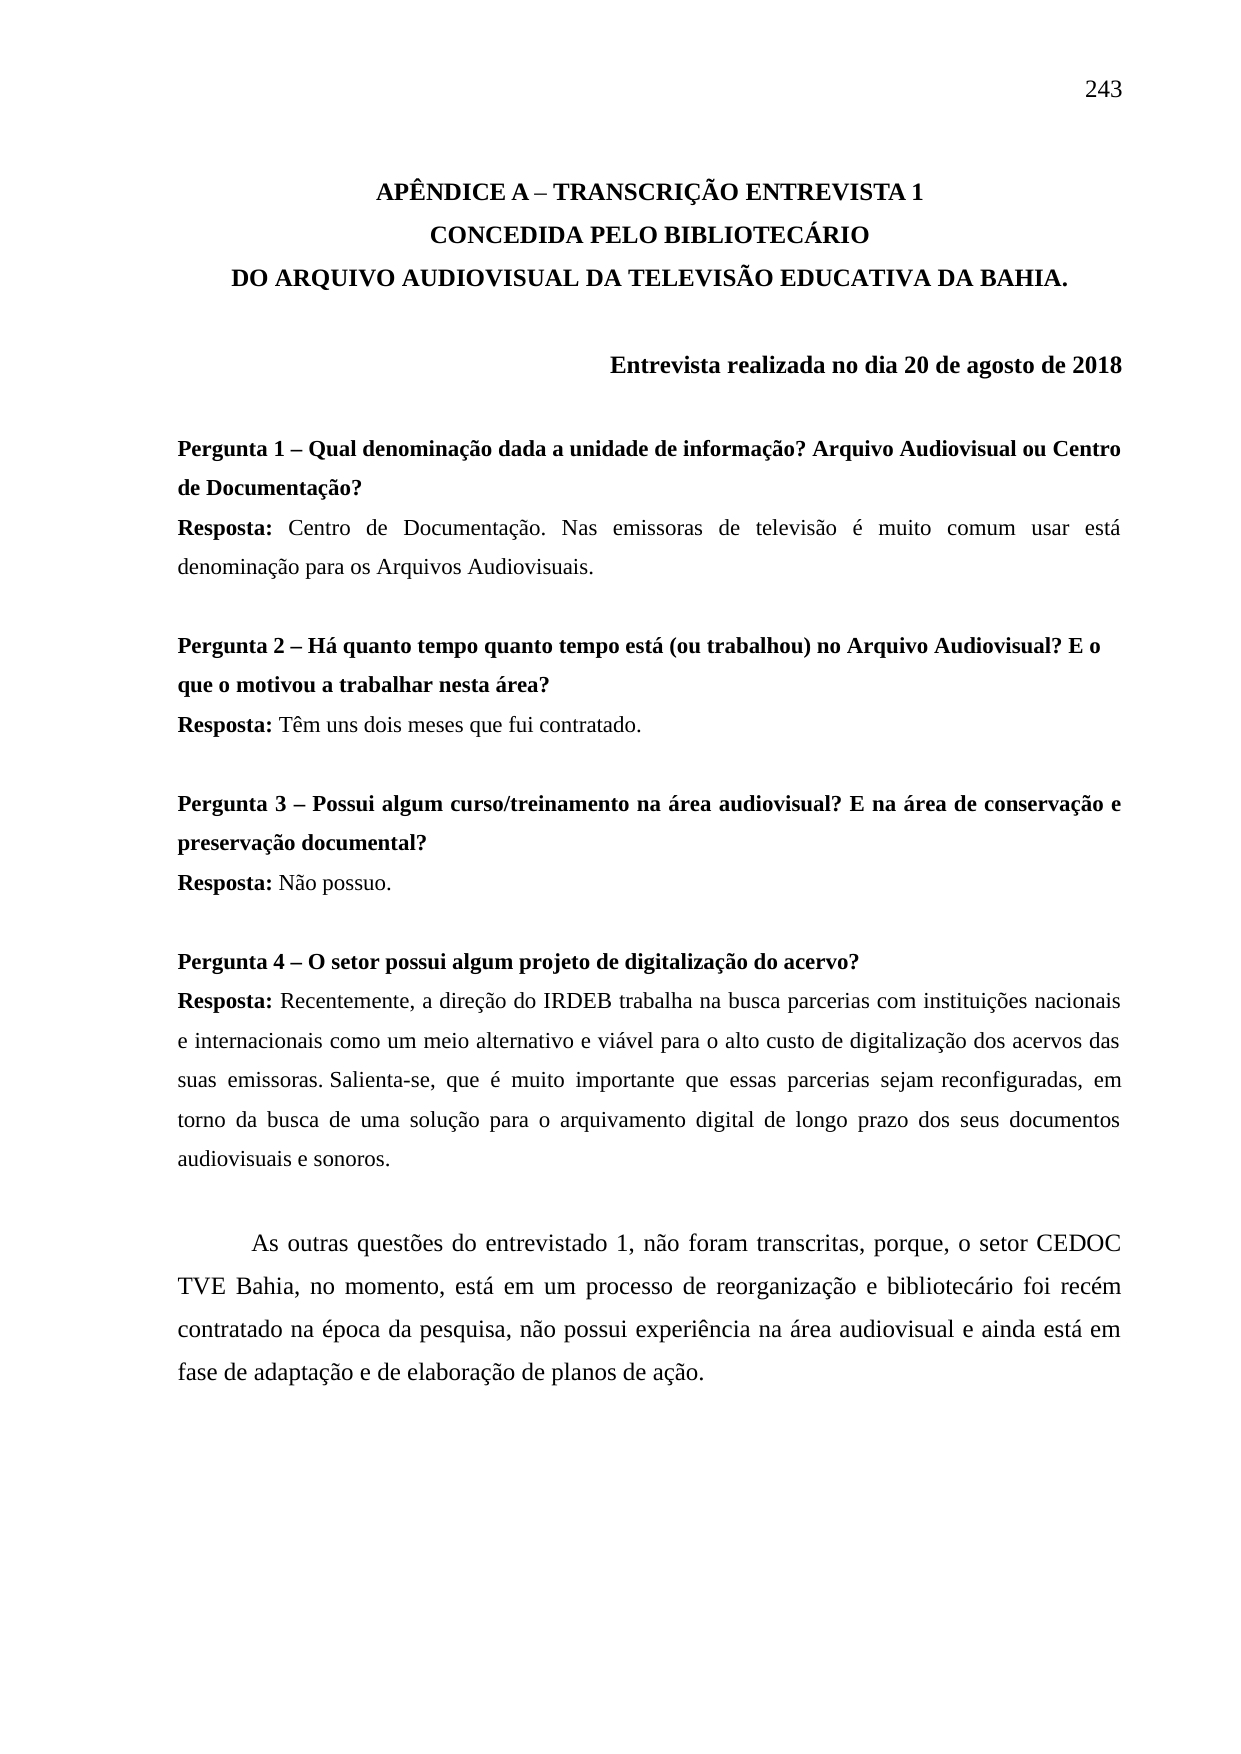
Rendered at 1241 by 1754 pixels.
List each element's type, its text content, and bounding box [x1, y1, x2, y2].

text Resposta: Têm uns dois meses que fui contratado. [177, 711, 1122, 737]
text DO ARQUIVO AUDIOVISUAL DA TELEVISÃO EDUCATIVA DA BAHIA. [177, 263, 1122, 292]
text Resposta: Recentemente, a direção do IRDEB trabalha na busca parcerias com instituições nacionais e internacionais como um meio alternativo e viável para o alto custo de digitalização dos acervos das suas emissoras. Salienta-se, que é muito importante que essas parcerias sejam reconfiguradas, em torno da busca de uma solução para o arquivamento digital de longo prazo dos seus documentos audiovisuais e sonoros. [177, 987, 1122, 1172]
text Pergunta 2 – Há quanto tempo quanto tempo está (ou trabalhou) no Arquivo Audiovisual? E o que o motivou a trabalhar nesta área? [177, 632, 1122, 698]
text Resposta: Centro de Documentação. Nas emissoras de televisão é muito comum usar está denominação para os Arquivos Audiovisuais. [177, 514, 1122, 579]
text Entrevista realizada no dia 20 de agosto de 2018 [177, 350, 1122, 378]
text As outras questões do entrevistado 1, não foram transcritas, porque, o setor CEDOC TVE Bahia, no momento, está em um processo de reorganização e bibliotecário foi recém contratado na época da pesquisa, não possui experiência na área audiovisual e ainda está em fase de adaptação e de elaboração de planos de ação. [177, 1228, 1122, 1386]
text Resposta: Não possuo. [177, 869, 1122, 895]
text CONCEDIDA PELO BIBLIOTECÁRIO [177, 220, 1122, 249]
subtitle APÊNDICE A – TRANSCRIÇÃO ENTREVISTA 1 [177, 177, 1122, 206]
text Pergunta 3 – Possui algum curso/treinamento na área audiovisual? E na área de conservação e preservação documental? [177, 790, 1122, 856]
text Pergunta 4 – O setor possui algum projeto de digitalização do acervo? [177, 948, 1122, 974]
text Pergunta 1 – Qual denominação dada a unidade de informação? Arquivo Audiovisual ou Centro de Documentação? [177, 393, 1122, 501]
